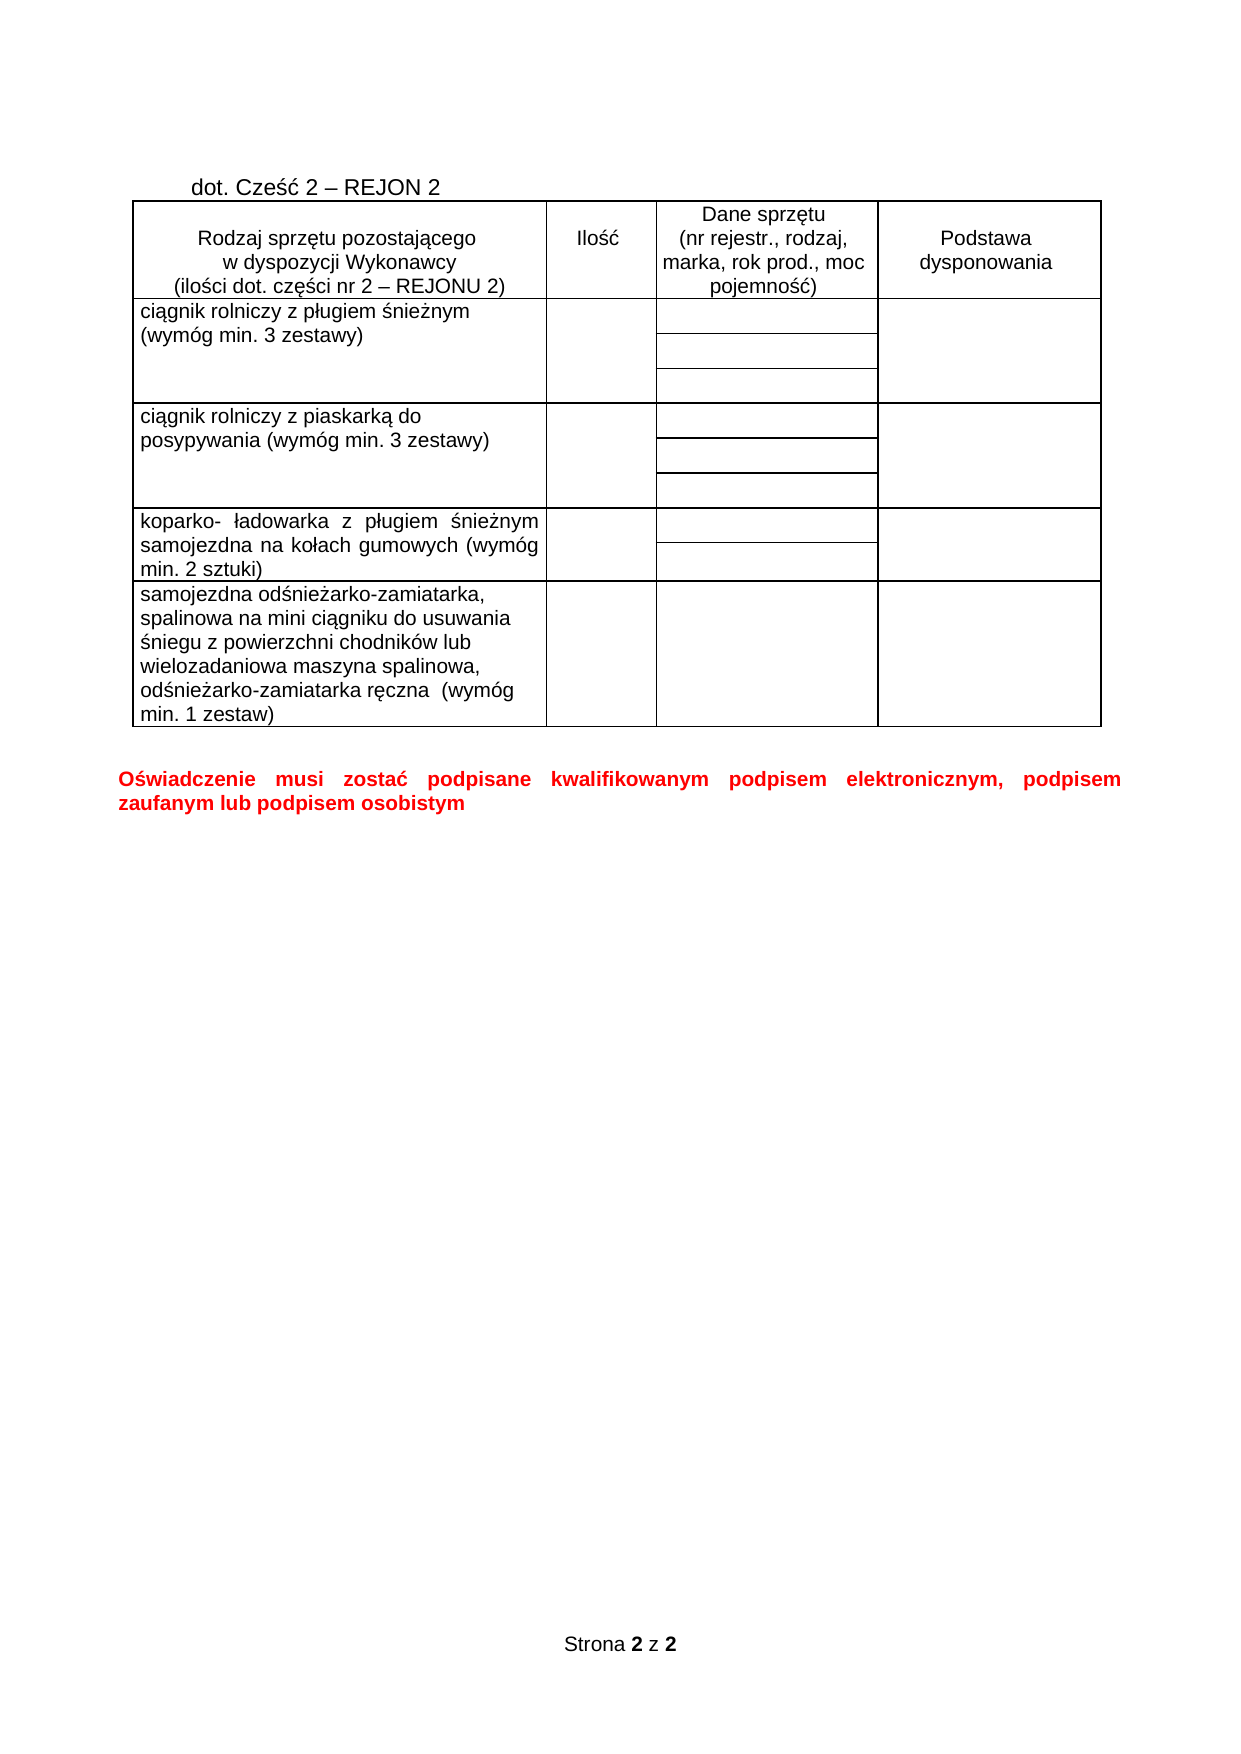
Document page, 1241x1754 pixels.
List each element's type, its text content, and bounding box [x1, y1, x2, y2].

table_cell [547, 509, 656, 580]
table_cell [657, 439, 877, 472]
table_cell [879, 509, 1100, 580]
table_header Rodzaj sprzętu pozostającego w dyspozycji Wykonawcy (ilości dot. części nr 2 – REJONU 2) [134, 202, 546, 298]
table_cell ciągnik rolniczy z pługiem śnieżnym (wymóg min. 3 zestawy) [134, 299, 546, 402]
table_cell [657, 369, 877, 402]
table_cell [547, 404, 656, 507]
table_cell samojezdna odśnieżarko-zamiatarka, spalinowa na mini ciągniku do usuwania śniegu z powierzchni chodników lub wielozadaniowa maszyna spalinowa, odśnieżarko-zamiatarka ręczna (wymóg min. 1 zestaw) [134, 582, 546, 726]
table_cell [657, 543, 877, 580]
table_header Dane sprzętu (nr rejestr., rodzaj, marka, rok prod., moc pojemność) [657, 202, 877, 298]
table_cell [879, 404, 1100, 507]
table_cell ciągnik rolniczy z piaskarką do posypywania (wymóg min. 3 zestawy) [134, 404, 546, 507]
table_cell [879, 299, 1100, 402]
table_cell [657, 334, 877, 367]
table_header Podstawa dysponowania [879, 202, 1100, 298]
table_cell [657, 582, 877, 726]
table_cell [657, 509, 877, 542]
table_header Ilość [547, 202, 656, 298]
table_cell [547, 582, 656, 726]
table_cell [657, 474, 877, 507]
table_cell [657, 404, 877, 437]
text Oświadczenie musi zostać podpisane kwalifikowanym podpisem elektronicznym, podpisem zaufanym lub podpisem osobistym [118, 767, 1122, 815]
table_cell [547, 299, 656, 402]
table_cell [879, 582, 1100, 726]
text dot. Cześć 2 – REJON 2 [191, 174, 1093, 200]
table_cell [657, 299, 877, 332]
table_cell koparko- ładowarka z pługiem śnieżnym samojezdna na kołach gumowych (wymóg min. 2 sztuki) [134, 509, 546, 580]
